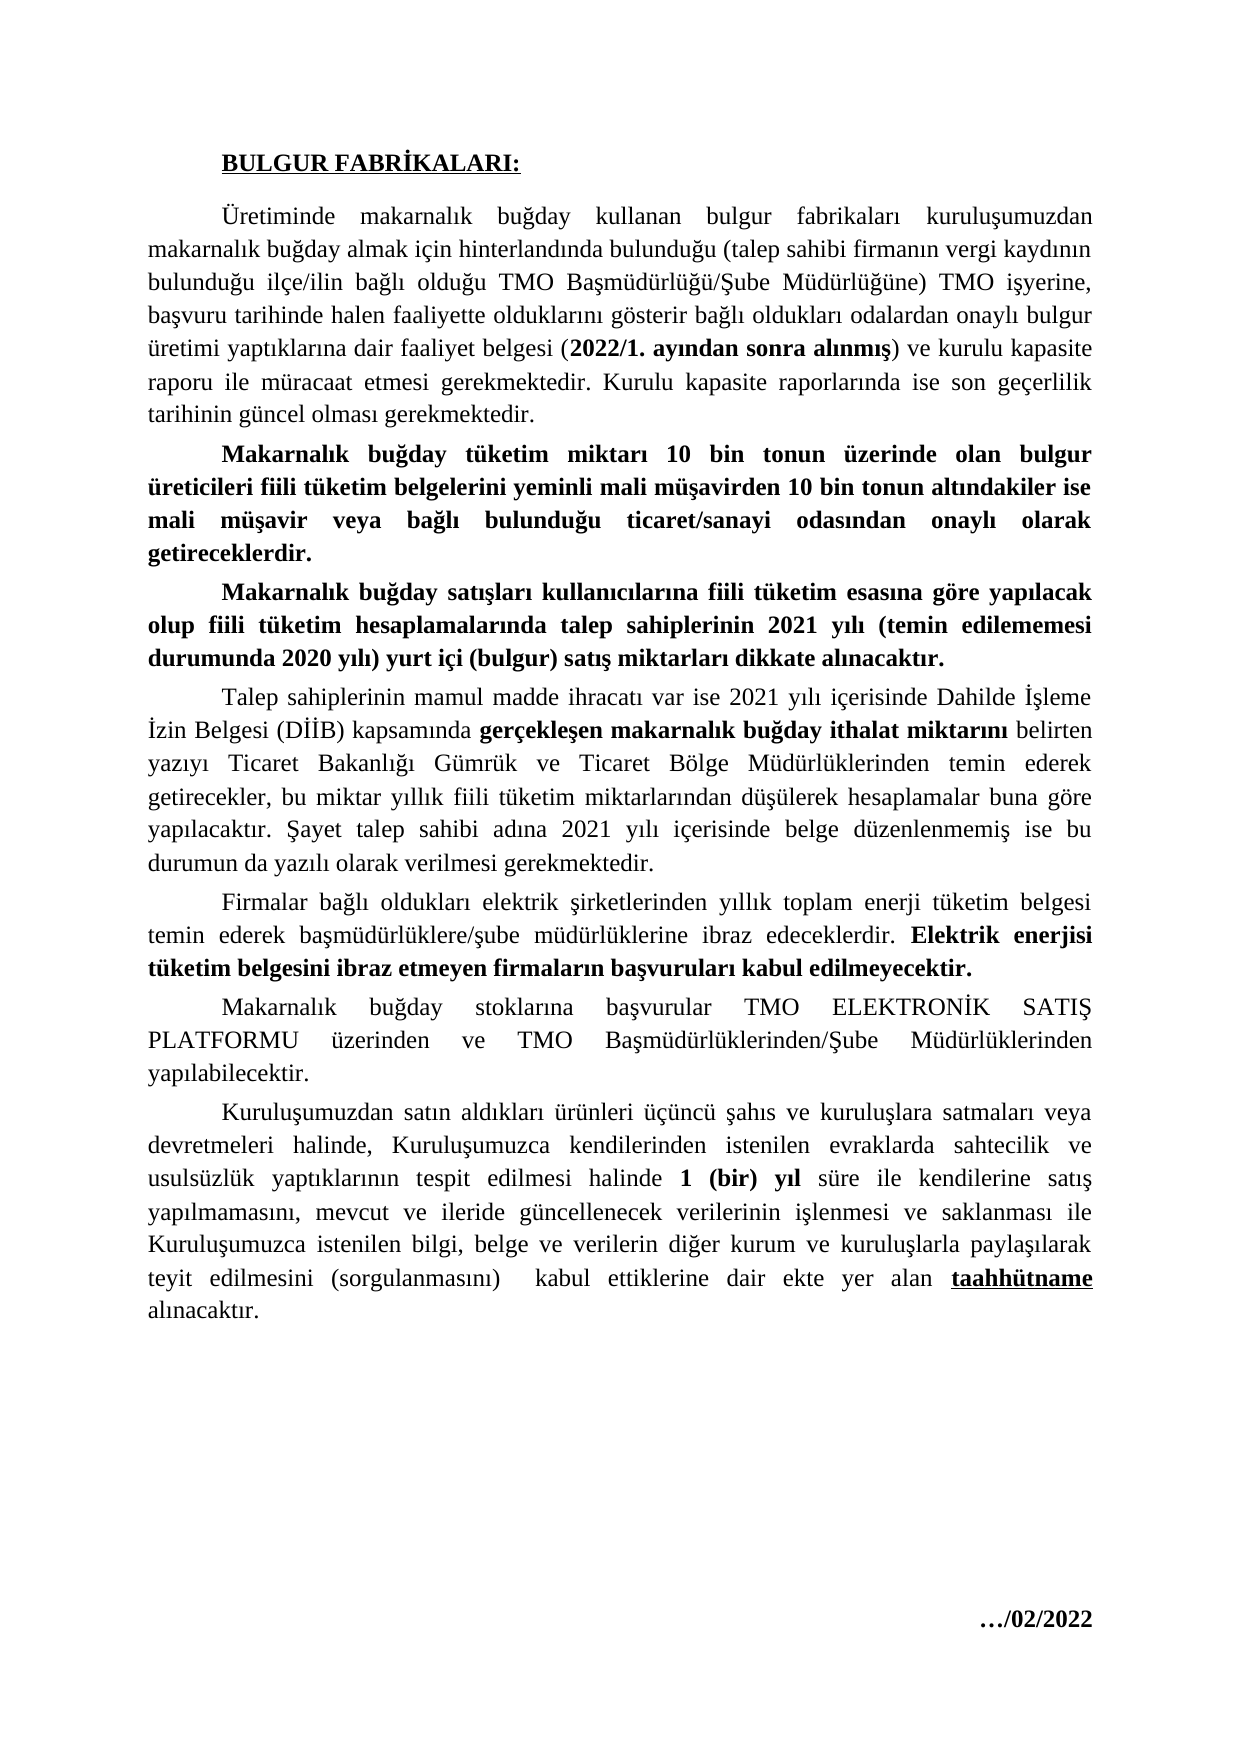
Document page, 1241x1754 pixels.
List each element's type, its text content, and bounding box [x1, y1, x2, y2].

text BULGUR FABRİKALARI: [148, 148, 1093, 176]
text Kuruluşumuzdan satın aldıkları ürünleri üçüncü şahıs ve kuruluşlara satmaları veya devretmeleri halinde, Kuruluşumuzca kendilerinden istenilen evraklarda sahtecilik ve usulsüzlük yaptıklarının tespit edilmesi halinde 1 (bir) yıl süre ile kendilerine satış yapılmamasını, mevcut ve ileride güncellenecek verilerinin işlenmesi ve saklanması ile Kuruluşumuzca istenilen bilgi, belge ve verilerin diğer kurum ve kuruluşlarla paylaşılarak teyit edilmesini (sorgulanmasını) kabul ettiklerine dair ekte yer alan taahhütname alınacaktır. [148, 1097, 1093, 1324]
text Makarnalık buğday stoklarına başvurular TMO ELEKTRONİK SATIŞ PLATFORMU üzerinden ve TMO Başmüdürlüklerinden/Şube Müdürlüklerinden yapılabilecektir. [148, 992, 1093, 1087]
text …/02/2022 [148, 1604, 1093, 1633]
text Firmalar bağlı oldukları elektrik şirketlerinden yıllık toplam enerji tüketim belgesi temin ederek başmüdürlüklere/şube müdürlüklerine ibraz edeceklerdir. Elektrik enerjisi tüketim belgesini ibraz etmeyen firmaların başvuruları kabul edilmeyecektir. [148, 887, 1093, 982]
text Talep sahiplerinin mamul madde ihracatı var ise 2021 yılı içerisinde Dahilde İşleme İzin Belgesi (DİİB) kapsamında gerçekleşen makarnalık buğday ithalat miktarını belirten yazıyı Ticaret Bakanlığı Gümrük ve Ticaret Bölge Müdürlüklerinden temin ederek getirecekler, bu miktar yıllık fiili tüketim miktarlarından düşülerek hesaplamalar buna göre yapılacaktır. Şayet talep sahibi adına 2021 yılı içerisinde belge düzenlenmemiş ise bu durumun da yazılı olarak verilmesi gerekmektedir. [148, 682, 1093, 876]
text Makarnalık buğday satışları kullanıcılarına fiili tüketim esasına göre yapılacak olup fiili tüketim hesaplamalarında talep sahiplerinin 2021 yılı (temin edilememesi durumunda 2020 yılı) yurt içi (bulgur) satış miktarları dikkate alınacaktır. [148, 577, 1093, 672]
text Makarnalık buğday tüketim miktarı 10 bin tonun üzerinde olan bulgur üreticileri fiili tüketim belgelerini yeminli mali müşavirden 10 bin tonun altındakiler ise mali müşavir veya bağlı bulunduğu ticaret/sanayi odasından onaylı olarak getireceklerdir. [148, 439, 1093, 567]
text Üretiminde makarnalık buğday kullanan bulgur fabrikaları kuruluşumuzdan makarnalık buğday almak için hinterlandında bulunduğu (talep sahibi firmanın vergi kaydının bulunduğu ilçe/ilin bağlı olduğu TMO Başmüdürlüğü/Şube Müdürlüğüne) TMO işyerine, başvuru tarihinde halen faaliyette olduklarını gösterir bağlı oldukları odalardan onaylı bulgur üretimi yaptıklarına dair faaliyet belgesi (2022/1. ayından sonra alınmış) ve kurulu kapasite raporu ile müracaat etmesi gerekmektedir. Kurulu kapasite raporlarında ise son geçerlilik tarihinin güncel olması gerekmektedir. [148, 201, 1093, 428]
